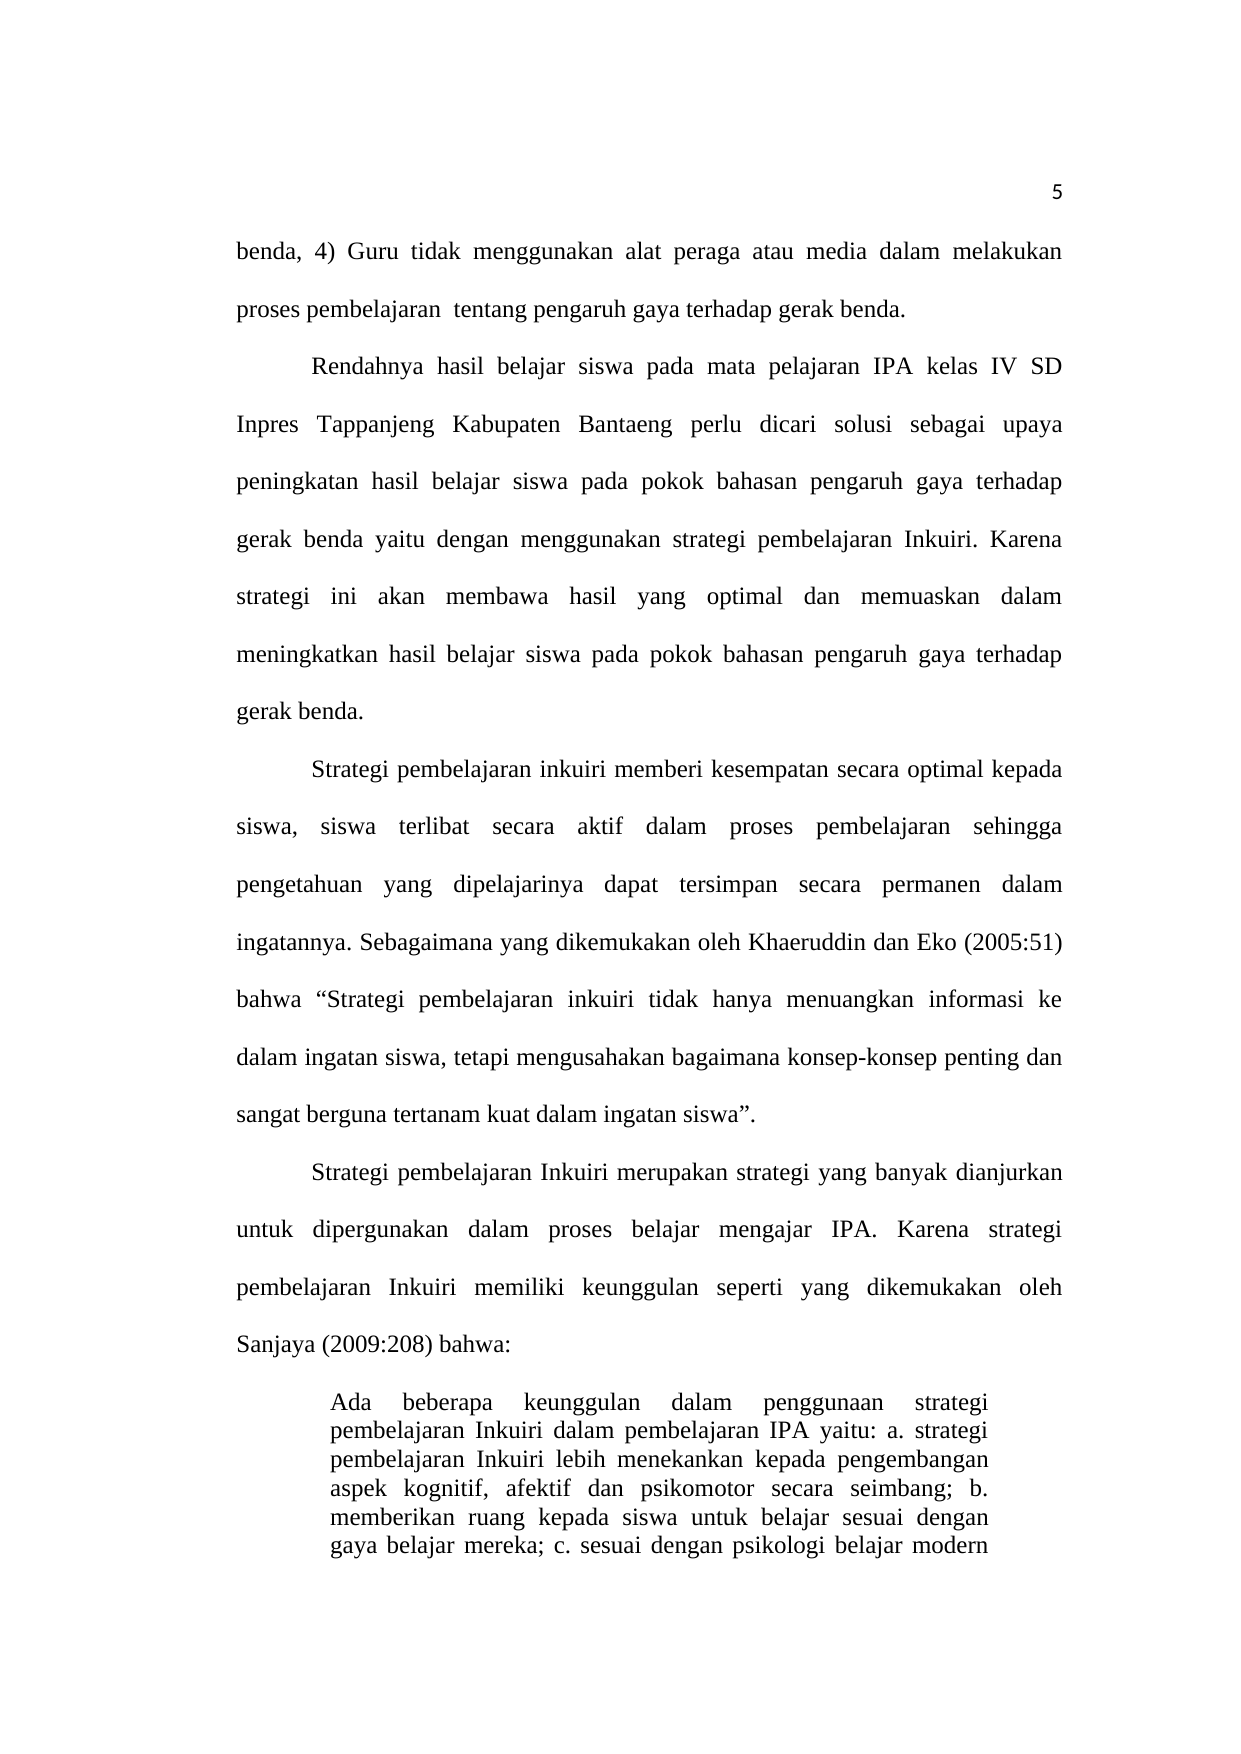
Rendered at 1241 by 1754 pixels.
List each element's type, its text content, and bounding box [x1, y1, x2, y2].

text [236, 236, 1063, 322]
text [330, 1387, 989, 1559]
text Strategi pembelajaran Inkuiri merupakan strategi yang banyak dianjurkan untuk dipergunakan dalam proses belajar mengajar IPA. Karena strategi pembelajaran Inkuiri memiliki keunggulan seperti yang dikemukakan oleh Sanjaya (2009:208) bahwa: [236, 1157, 1063, 1358]
text Rendahnya hasil belajar siswa pada mata pelajaran IPA kelas IV SD Inpres Tappanjeng Kabupaten Bantaeng perlu dicari solusi sebagai upaya peningkatan hasil belajar siswa pada pokok bahasan pengaruh gaya terhadap gerak benda yaitu dengan menggunakan strategi pembelajaran Inkuiri. Karena strategi ini akan membawa hasil yang optimal dan memuaskan dalam meningkatkan hasil belajar siswa pada pokok bahasan pengaruh gaya terhadap gerak benda. [236, 351, 1063, 725]
text Strategi pembelajaran inkuiri memberi kesempatan secara optimal kepada siswa, siswa terlibat secara aktif dalam proses pembelajaran sehingga pengetahuan yang dipelajarinya dapat tersimpan secara permanen dalam ingatannya. Sebagaimana yang dikemukakan oleh Khaeruddin dan Eko (2005:51) bahwa “Strategi pembelajaran inkuiri tidak hanya menuangkan informasi ke dalam ingatan siswa, tetapi mengusahakan bagaimana konsep-konsep penting dan sangat berguna tertanam kuat dalam ingatan siswa”. [236, 754, 1063, 1128]
